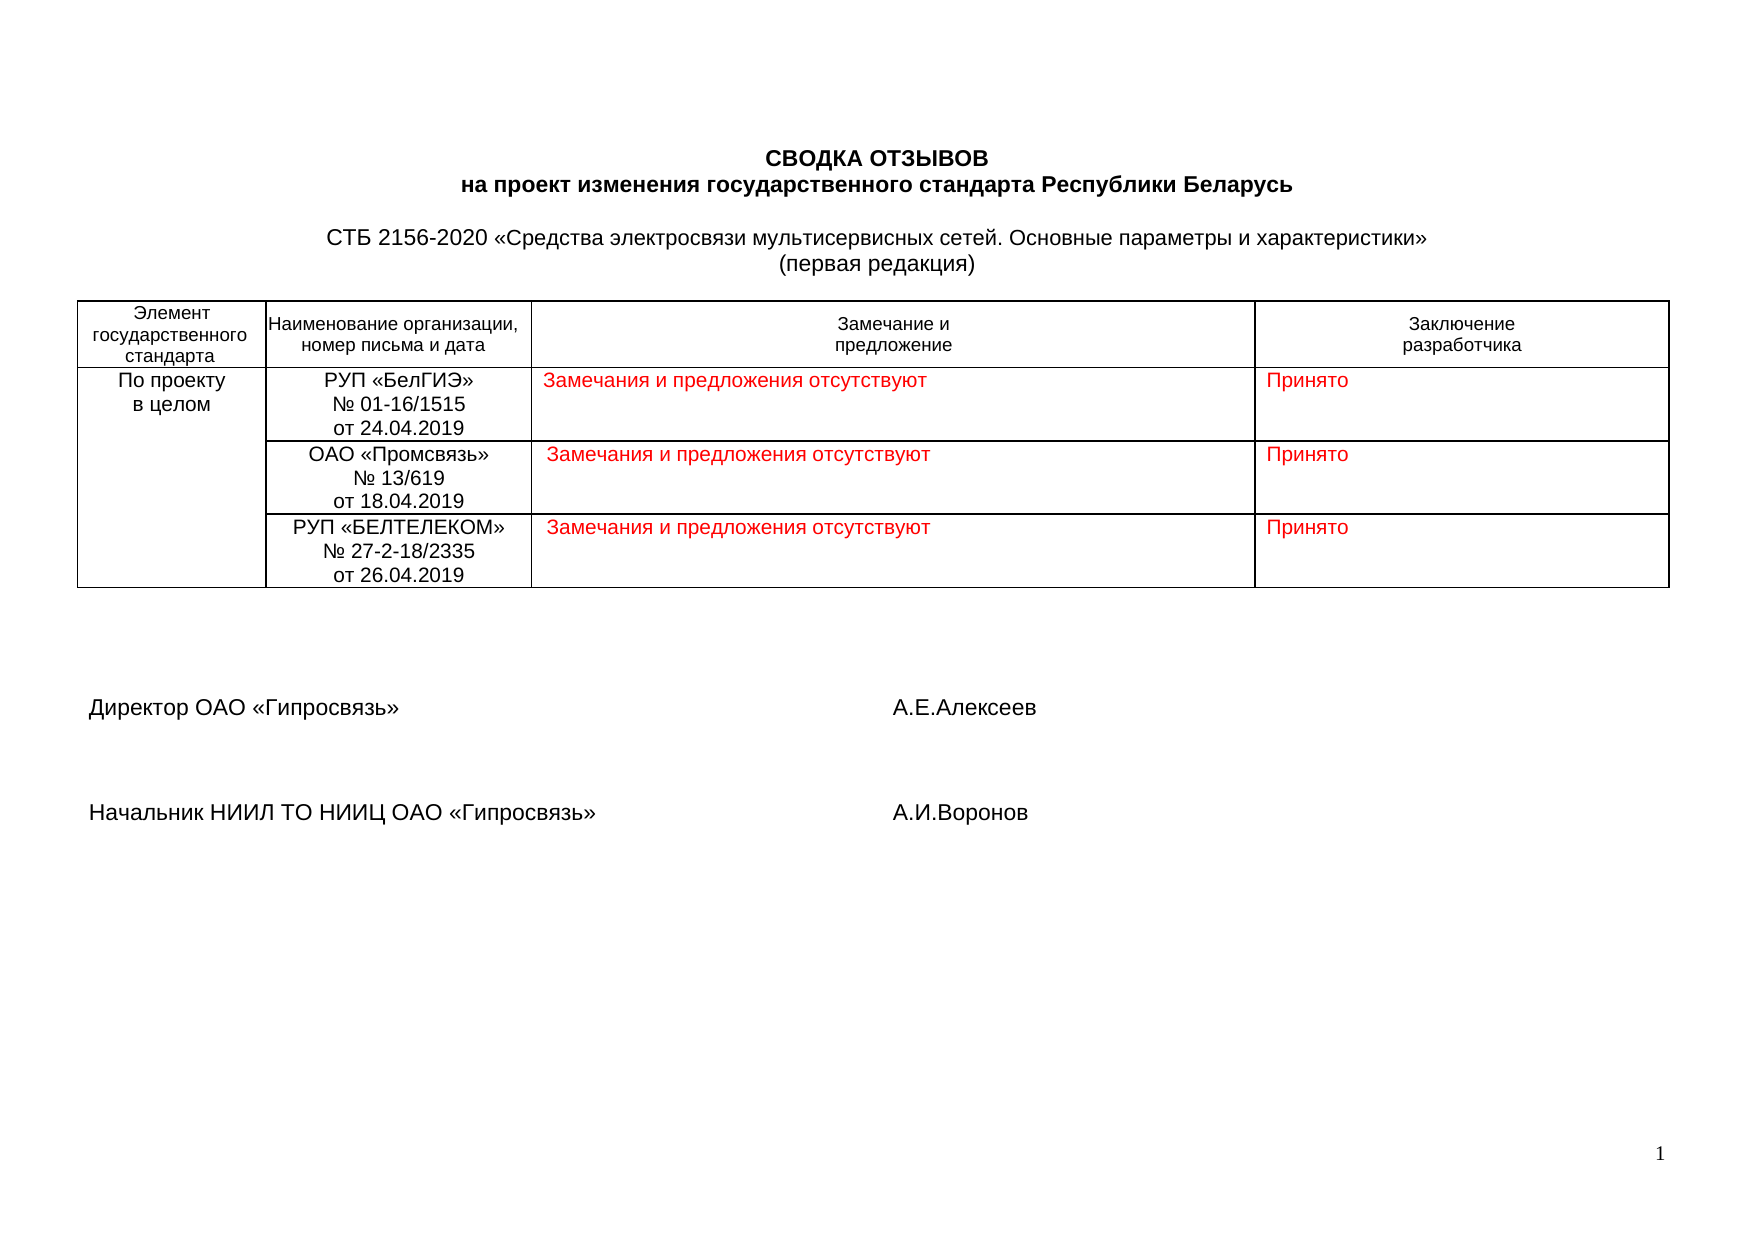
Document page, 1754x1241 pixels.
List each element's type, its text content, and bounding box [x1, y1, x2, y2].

text Директор ОАО «Гипросвязь» А.Е.Алексеев [89, 694, 1665, 720]
table_header Элемент государственного стандарта [78, 302, 265, 366]
text Начальник НИИЛ ТО НИИЦ ОАО «Гипросвязь» А.И.Воронов [89, 799, 1665, 826]
text СВОДКА ОТЗЫВОВ [89, 144, 1665, 171]
table_cell Принято [1256, 368, 1668, 440]
table_cell РУП «БелГИЭ» № 01-16/1515 от 24.04.2019 [267, 368, 531, 440]
text на проект изменения государственного стандарта Республики Беларусь [89, 171, 1665, 197]
text СТБ 2156-2020 «Средства электросвязи мультисервисных сетей. Основные параметры и характеристики» [89, 223, 1665, 250]
text (первая редакция) [89, 250, 1665, 276]
table_cell Замечания и предложения отсутствуют [532, 515, 1254, 587]
table_cell РУП «БЕЛТЕЛЕКОМ» № 27-2-18/2335 от 26.04.2019 [267, 515, 531, 587]
table_cell По проекту в целом [78, 368, 265, 587]
table_cell Замечания и предложения отсутствуют [532, 442, 1254, 513]
table_cell Замечания и предложения отсутствуют [532, 368, 1254, 440]
table_cell Принято [1256, 515, 1668, 587]
table_header Замечание и предложение [532, 302, 1254, 366]
table_cell Принято [1256, 442, 1668, 513]
table_header Заключение разработчика [1256, 302, 1668, 366]
table_header Наименование организации, номер письма и дата [267, 302, 531, 366]
table_cell ОАО «Промсвязь» № 13/619 от 18.04.2019 [267, 442, 531, 513]
